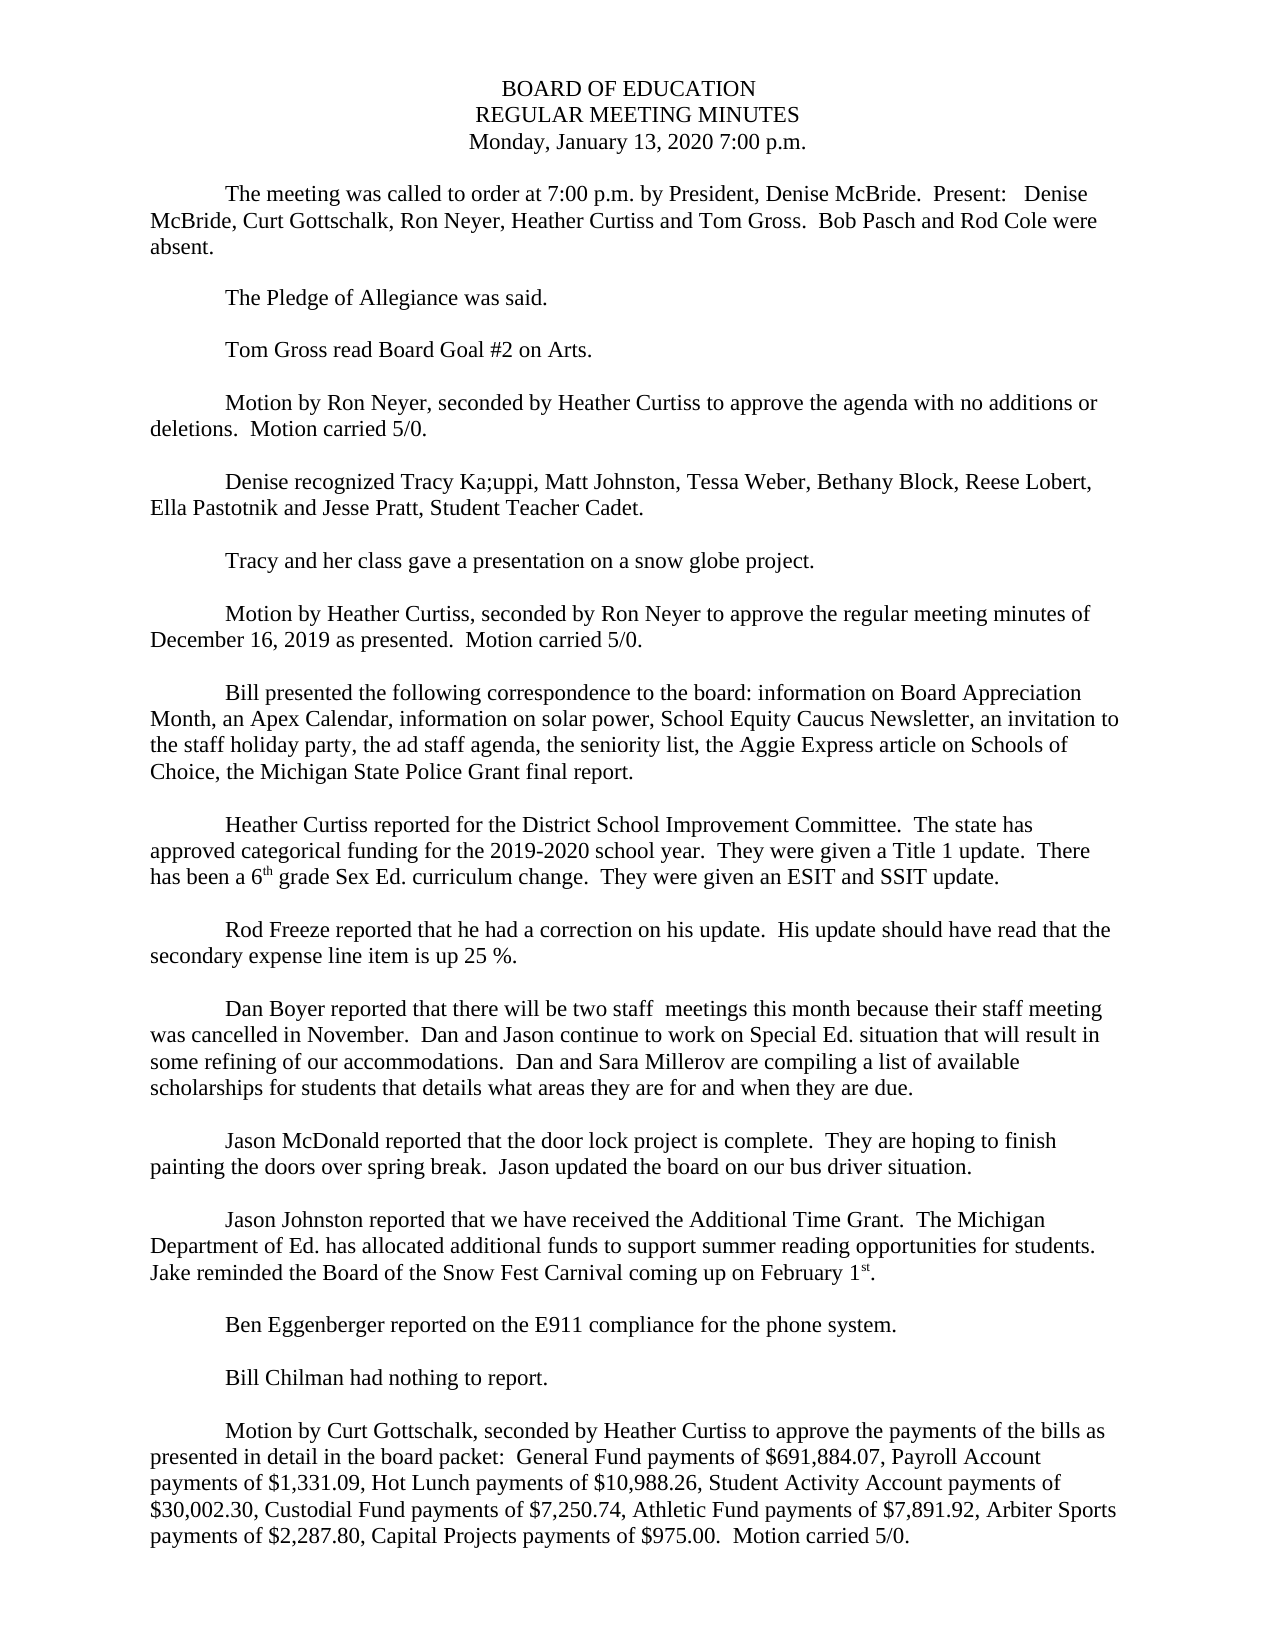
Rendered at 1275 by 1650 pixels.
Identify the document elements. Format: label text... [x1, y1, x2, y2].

text Dan Boyer reported that there will be two staff meetings this month because their staff meeting was cancelled in November. Dan and Jason continue to work on Special Ed. situation that will result in some refining of our accommodations. Dan and Sara Millerov are compiling a list of available scholarships for students that details what areas they are for and when they are due. [150, 995, 1125, 1101]
text Denise recognized Tracy Ka;uppi, Matt Johnston, Tessa Weber, Bethany Block, Reese Lobert, Ella Pastotnik and Jesse Pratt, Student Teacher Cadet. [150, 468, 1125, 521]
text Bill Chilman had nothing to report. [150, 1364, 1125, 1390]
text Motion by Curt Gottschalk, seconded by Heather Curtiss to approve the payments of the bills as presented in detail in the board packet: General Fund payments of $691,884.07, Payroll Account payments of $1,331.09, Hot Lunch payments of $10,988.26, Student Activity Account payments of $30,002.30, Custodial Fund payments of $7,250.74, Athletic Fund payments of $7,891.92, Arbiter Sports payments of $2,287.80, Capital Projects payments of $975.00. Motion carried 5/0. [150, 1417, 1125, 1548]
text The meeting was called to order at 7:00 p.m. by President, Denise McBride. Present: Denise McBride, Curt Gottschalk, Ron Neyer, Heather Curtiss and Tom Gross. Bob Pasch and Rod Cole were absent. [150, 180, 1125, 259]
text REGULAR MEETING MINUTES [150, 101, 1125, 128]
text Monday, January 13, 2020 7:00 p.m. [150, 128, 1125, 154]
text Jason McDonald reported that the door lock project is complete. They are hoping to finish painting the doors over spring break. Jason updated the board on our bus driver situation. [150, 1127, 1125, 1179]
text BOARD OF EDUCATION [450, 75, 1125, 101]
text The Pledge of Allegiance was said. [150, 283, 1125, 310]
text Rod Freeze reported that he had a correction on his update. His update should have read that the secondary expense line item is up 25 %. [150, 916, 1125, 969]
text Tracy and her class gave a presentation on a snow globe project. [150, 547, 1125, 573]
text Ben Eggenberger reported on the E911 compliance for the phone system. [150, 1311, 1125, 1338]
text Motion by Heather Curtiss, seconded by Ron Neyer to approve the regular meeting minutes of December 16, 2019 as presented. Motion carried 5/0. [150, 600, 1125, 652]
text Heather Curtiss reported for the District School Improvement Committee. The state has approved categorical funding for the 2019-2020 school year. They were given a Title 1 update. There has been a 6th grade Sex Ed. curriculum change. They were given an ESIT and SSIT update. [150, 811, 1125, 890]
text Jason Johnston reported that we have received the Additional Time Grant. The Michigan Department of Ed. has allocated additional funds to support summer reading opportunities for students. Jake reminded the Board of the Snow Fest Carnival coming up on February 1st. [150, 1206, 1125, 1285]
text Motion by Ron Neyer, seconded by Heather Curtiss to approve the agenda with no additions or deletions. Motion carried 5/0. [150, 389, 1125, 442]
text Bill presented the following correspondence to the board: information on Board Appreciation Month, an Apex Calendar, information on solar power, School Equity Caucus Newsletter, an invitation to the staff holiday party, the ad staff agenda, the seniority list, the Aggie Express article on Schools of Choice, the Michigan State Police Grant final report. [150, 679, 1125, 784]
text Tom Gross read Board Goal #2 on Arts. [150, 336, 1125, 363]
